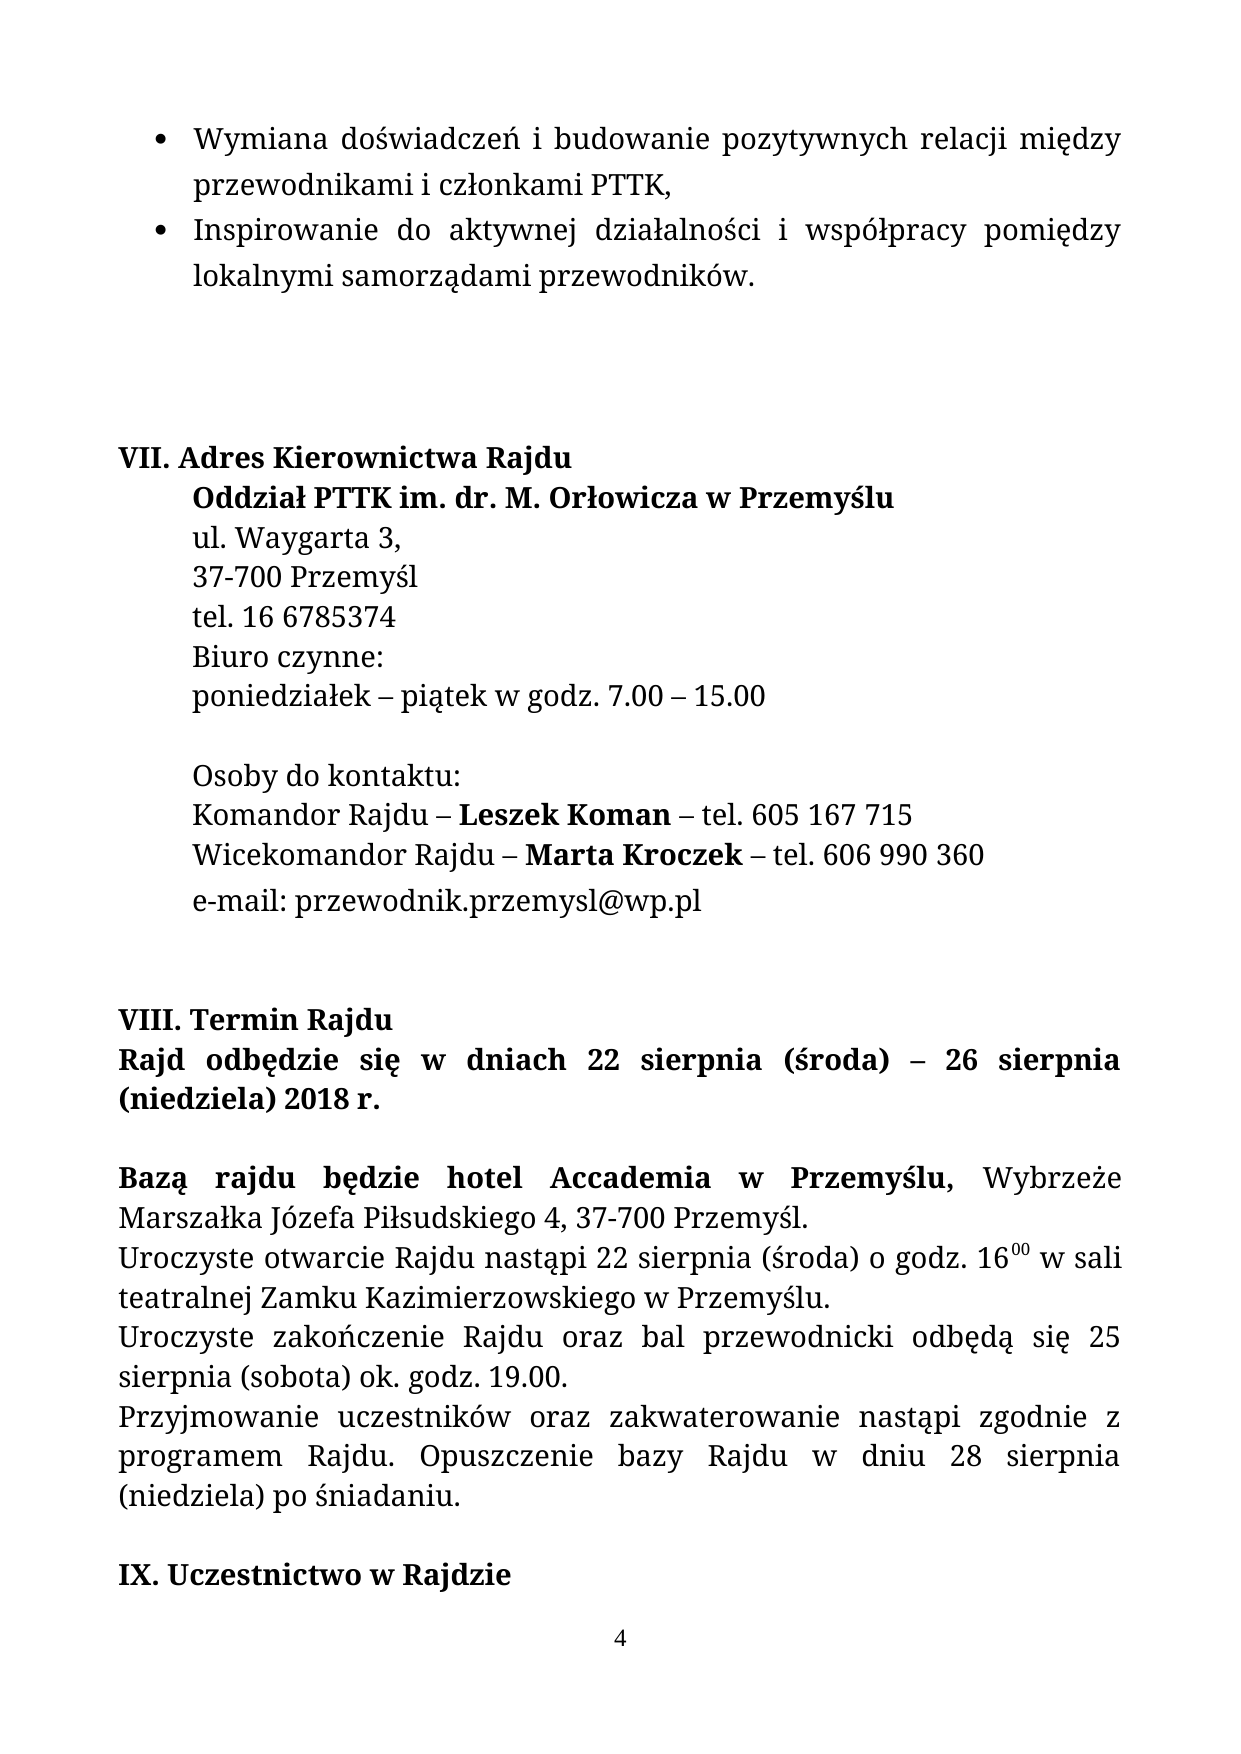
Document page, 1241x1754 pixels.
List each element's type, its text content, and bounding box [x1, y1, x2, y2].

text Wicekomandor Rajdu – Marta Kroczek – tel. 606 990 360 [118, 834, 1122, 874]
text Uroczyste otwarcie Rajdu nastąpi 22 sierpnia (środa) o godz. 1600 w sali teatralnej Zamku Kazimierzowskiego w Przemyślu. [118, 1237, 1122, 1317]
text ul. Waygarta 3, [192, 517, 1122, 557]
list Inspirowanie do aktywnej działalności i współpracy pomiędzy lokalnymi samorządami przewodników. [156, 209, 1122, 295]
text Biuro czynne: [192, 636, 1122, 676]
text poniedziałek – piątek w godz. 7.00 – 15.00 [192, 676, 1122, 715]
text VII. Adres Kierownictwa Rajdu [118, 437, 1122, 477]
text Rajd odbędzie się w dniach 22 sierpnia (środa) – 26 sierpnia (niedziela) 2018 r. [118, 1039, 1122, 1118]
text tel. 16 6785374 [192, 596, 1122, 636]
text Bazą rajdu będzie hotel Accademia w Przemyślu, Wybrzeże Marszałka Józefa Piłsudskiego 4, 37-700 Przemyśl. [118, 1158, 1122, 1237]
text e-mail: przewodnik.przemysl@wp.pl [192, 880, 1122, 920]
list Wymiana doświadczeń i budowanie pozytywnych relacji między przewodnikami i członkami PTTK, [156, 118, 1122, 203]
text Oddział PTTK im. dr. M. Orłowicza w Przemyślu [192, 477, 1122, 517]
text Komandor Rajdu – Leszek Koman – tel. 605 167 715 [192, 795, 1122, 834]
text Osoby do kontaktu: [192, 755, 1122, 795]
text 37-700 Przemyśl [192, 557, 1122, 596]
text Przyjmowanie uczestników oraz zakwaterowanie nastąpi zgodnie z programem Rajdu. Opuszczenie bazy Rajdu w dniu 28 sierpnia (niedziela) po śniadaniu. [118, 1396, 1122, 1515]
text VIII. Termin Rajdu [118, 999, 1122, 1039]
text IX. Uczestnictwo w Rajdzie [118, 1555, 1122, 1594]
text Uroczyste zakończenie Rajdu oraz bal przewodnicki odbędą się 25 sierpnia (sobota) ok. godz. 19.00. [118, 1317, 1122, 1396]
